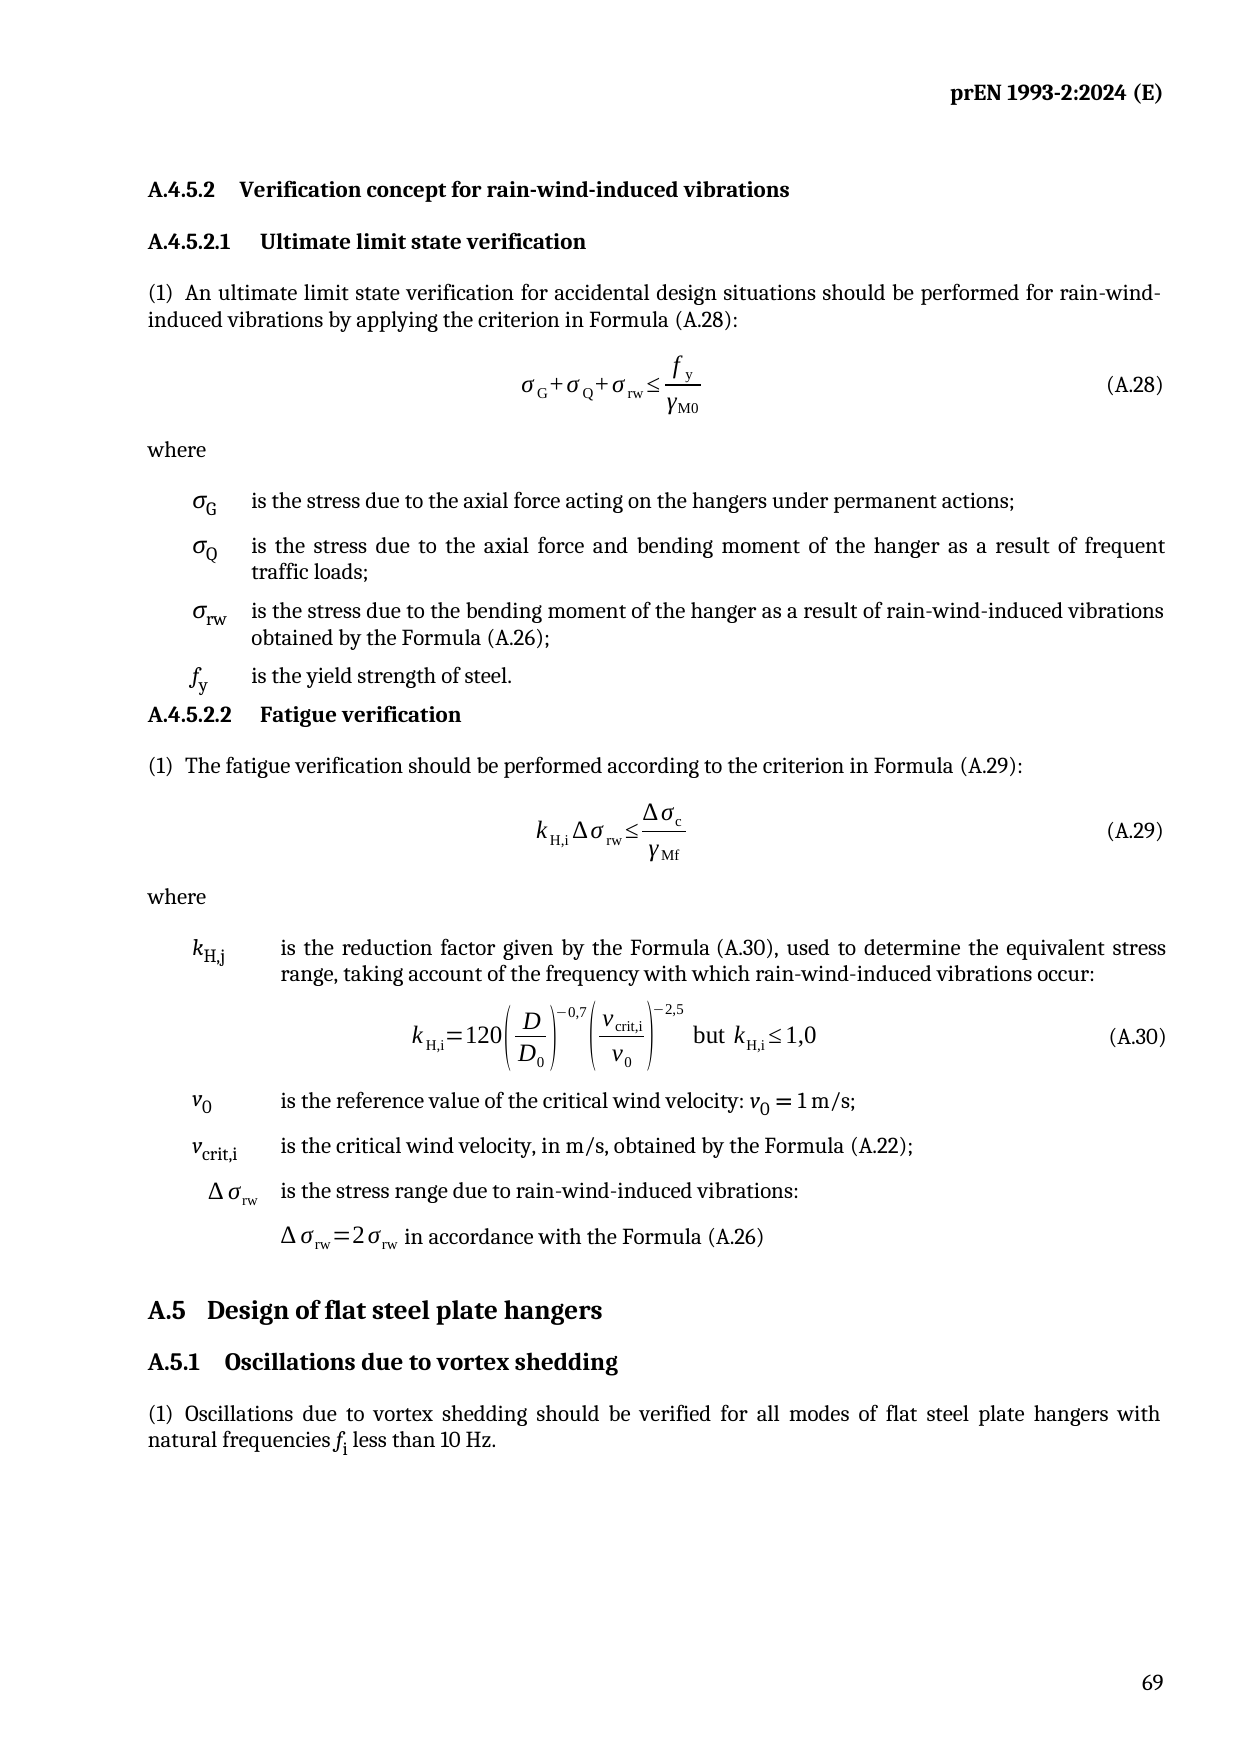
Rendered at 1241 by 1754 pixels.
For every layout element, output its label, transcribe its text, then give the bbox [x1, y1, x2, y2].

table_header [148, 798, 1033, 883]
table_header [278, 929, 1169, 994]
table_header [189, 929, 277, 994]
list Fatigue verification [148, 702, 1163, 728]
text Oscillations due to vortex shedding [148, 1350, 1163, 1376]
text (1) The fatigue verification should be performed according to the criterion in Formula (A.29): [148, 753, 1163, 779]
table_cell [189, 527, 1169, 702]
text where [148, 883, 1163, 910]
text Design of flat steel plate hangers [148, 1297, 1163, 1325]
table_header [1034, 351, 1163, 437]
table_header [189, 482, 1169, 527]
text (1) An ultimate limit state verification for accidental design situations should be performed for rain-wind-induced vibrations by applying the criterion in Formula (A.28): [148, 280, 1163, 333]
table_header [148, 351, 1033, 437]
text Verification concept for rain-wind-induced vibrations [148, 177, 1163, 204]
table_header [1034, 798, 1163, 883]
list Ultimate limit state verification [148, 229, 1163, 255]
text (1) Oscillations due to vortex shedding should be verified for all modes of flat steel plate hangers with natural frequencies fi less than 10 Hz. [148, 1401, 1163, 1460]
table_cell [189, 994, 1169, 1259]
text where [148, 437, 1163, 463]
